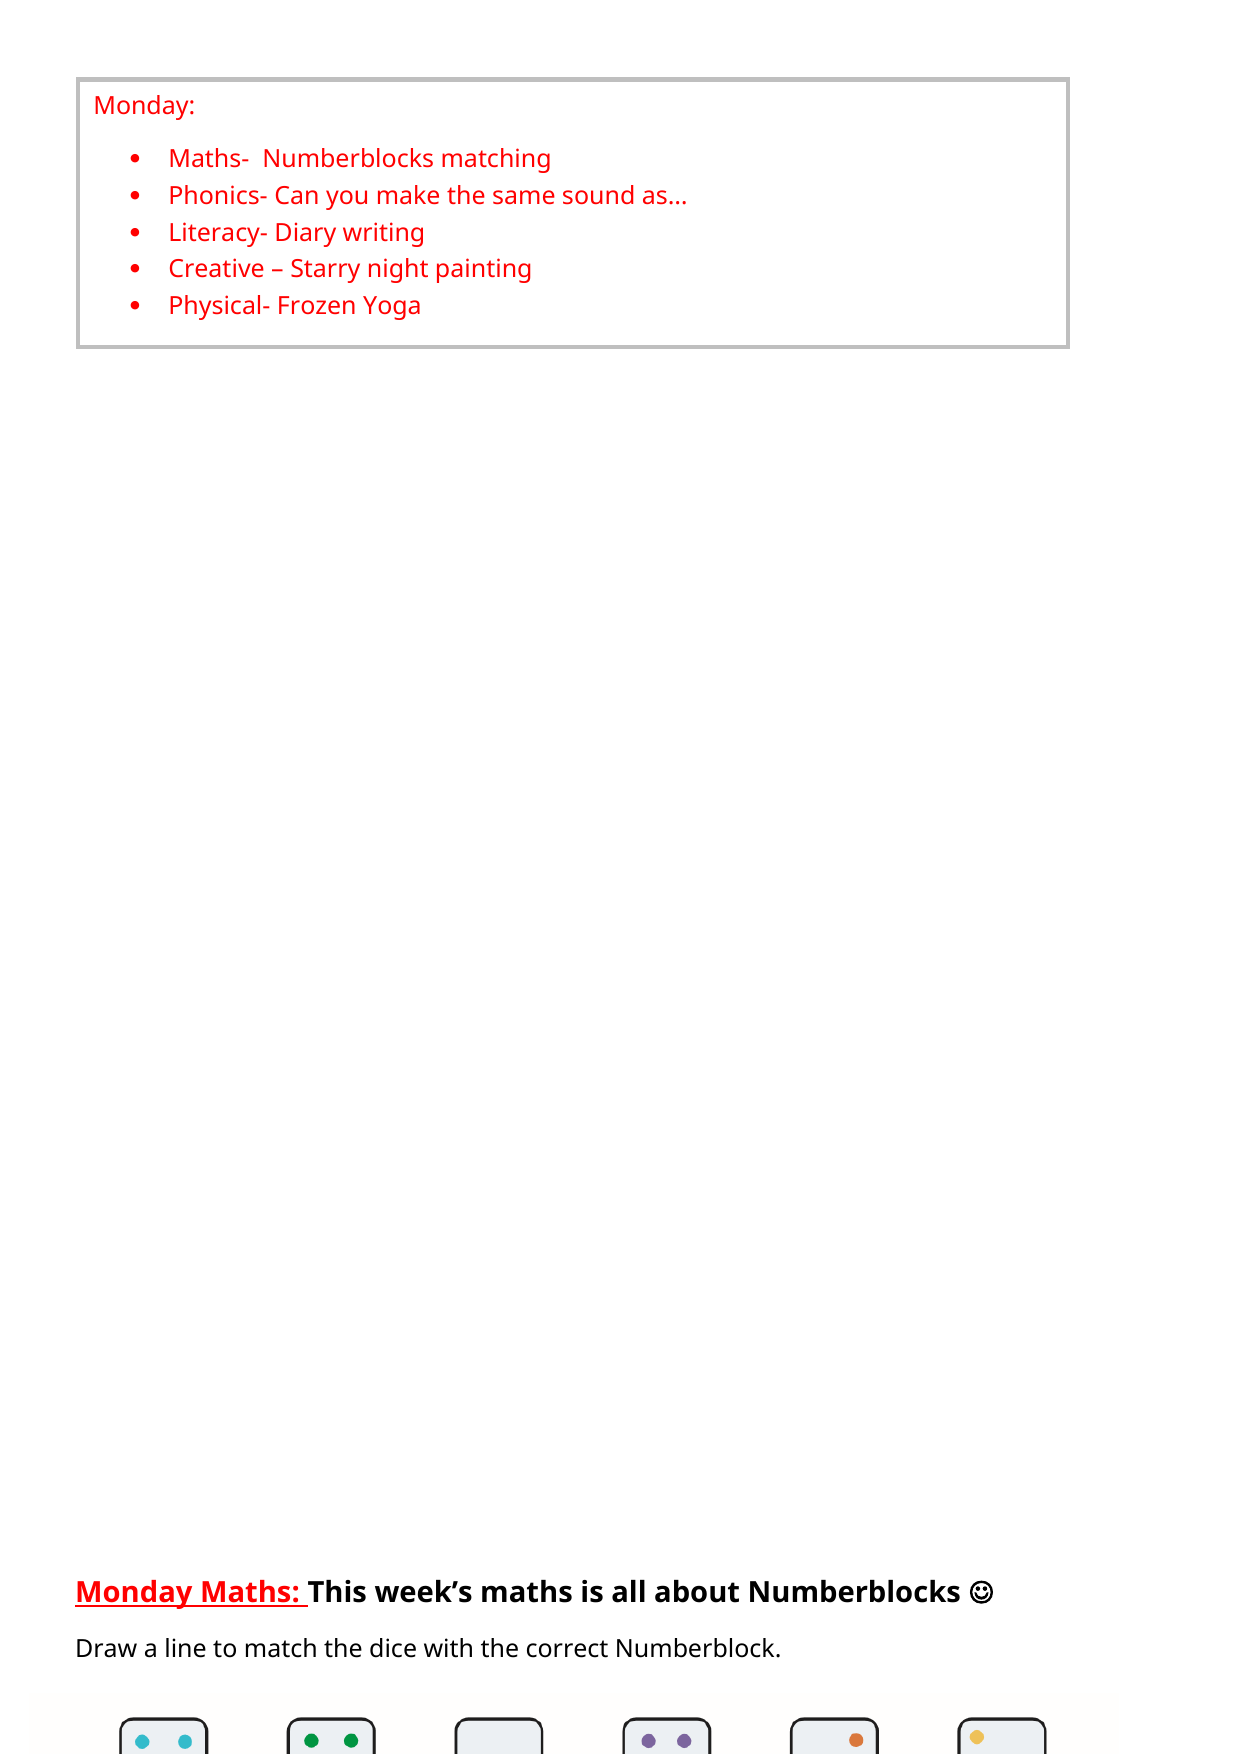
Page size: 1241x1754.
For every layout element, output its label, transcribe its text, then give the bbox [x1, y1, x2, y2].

text Draw a line to match the dice with the correct Numberblock. [75, 1631, 1165, 1665]
text Monday Maths: This week’s maths is all about Numberblocks [75, 1572, 1165, 1611]
picture [28, 1693, 1120, 1754]
